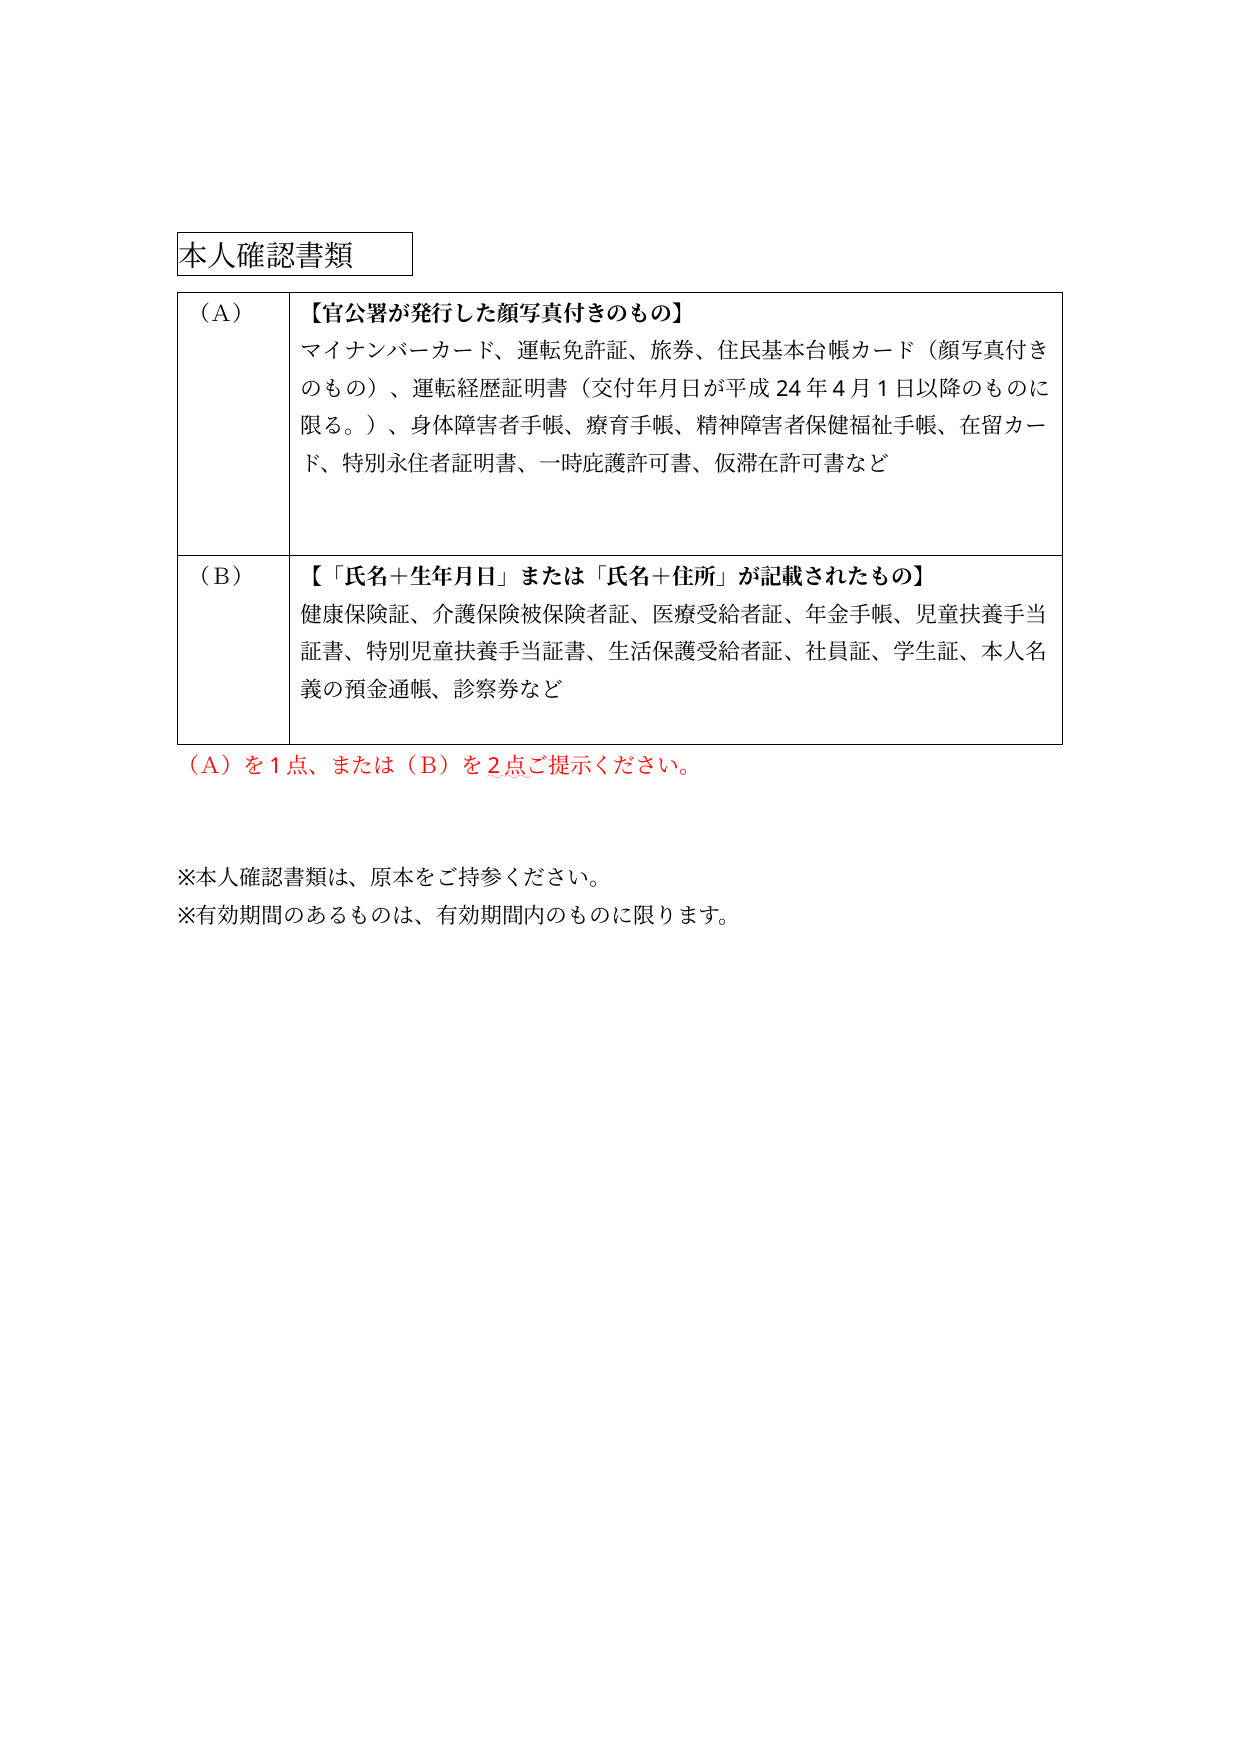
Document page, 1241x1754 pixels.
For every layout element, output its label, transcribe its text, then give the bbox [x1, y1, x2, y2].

table_cell 【「氏名＋生年月日」または「氏名＋住所」が記載されたもの】 健康保険証、介護保険被保険者証、医療受給者証、年金手帳、児童扶養手当証書、特別児童扶養手当証書、生活保護受給者証、社員証、学生証、本人名義の預金通帳、診察券など [290, 556, 1062, 744]
text ※有効期間のあるものは、有効期間内のものに限ります。 [177, 895, 1063, 932]
table_header 【官公署が発行した顔写真付きのもの】 マイナンバーカード、運転免許証、旅券、住民基本台帳カード（顔写真付きのもの）、運転経歴証明書（交付年月日が平成24年4月1日以降のものに限る。）、身体障害者手帳、療育手帳、精神障害者保健福祉手帳、在留カード、特別永住者証明書、一時庇護許可書、仮滞在許可書など [290, 293, 1062, 555]
table_header （Ａ） [178, 293, 289, 555]
text 本人確認書類 [177, 217, 1063, 292]
table_cell （Ｂ） [178, 556, 289, 744]
text ※本人確認書類は、原本をご持参ください。 [177, 857, 1063, 895]
text （Ａ）を1点、または（Ｂ）を2点ご提示ください。 [177, 745, 1063, 782]
